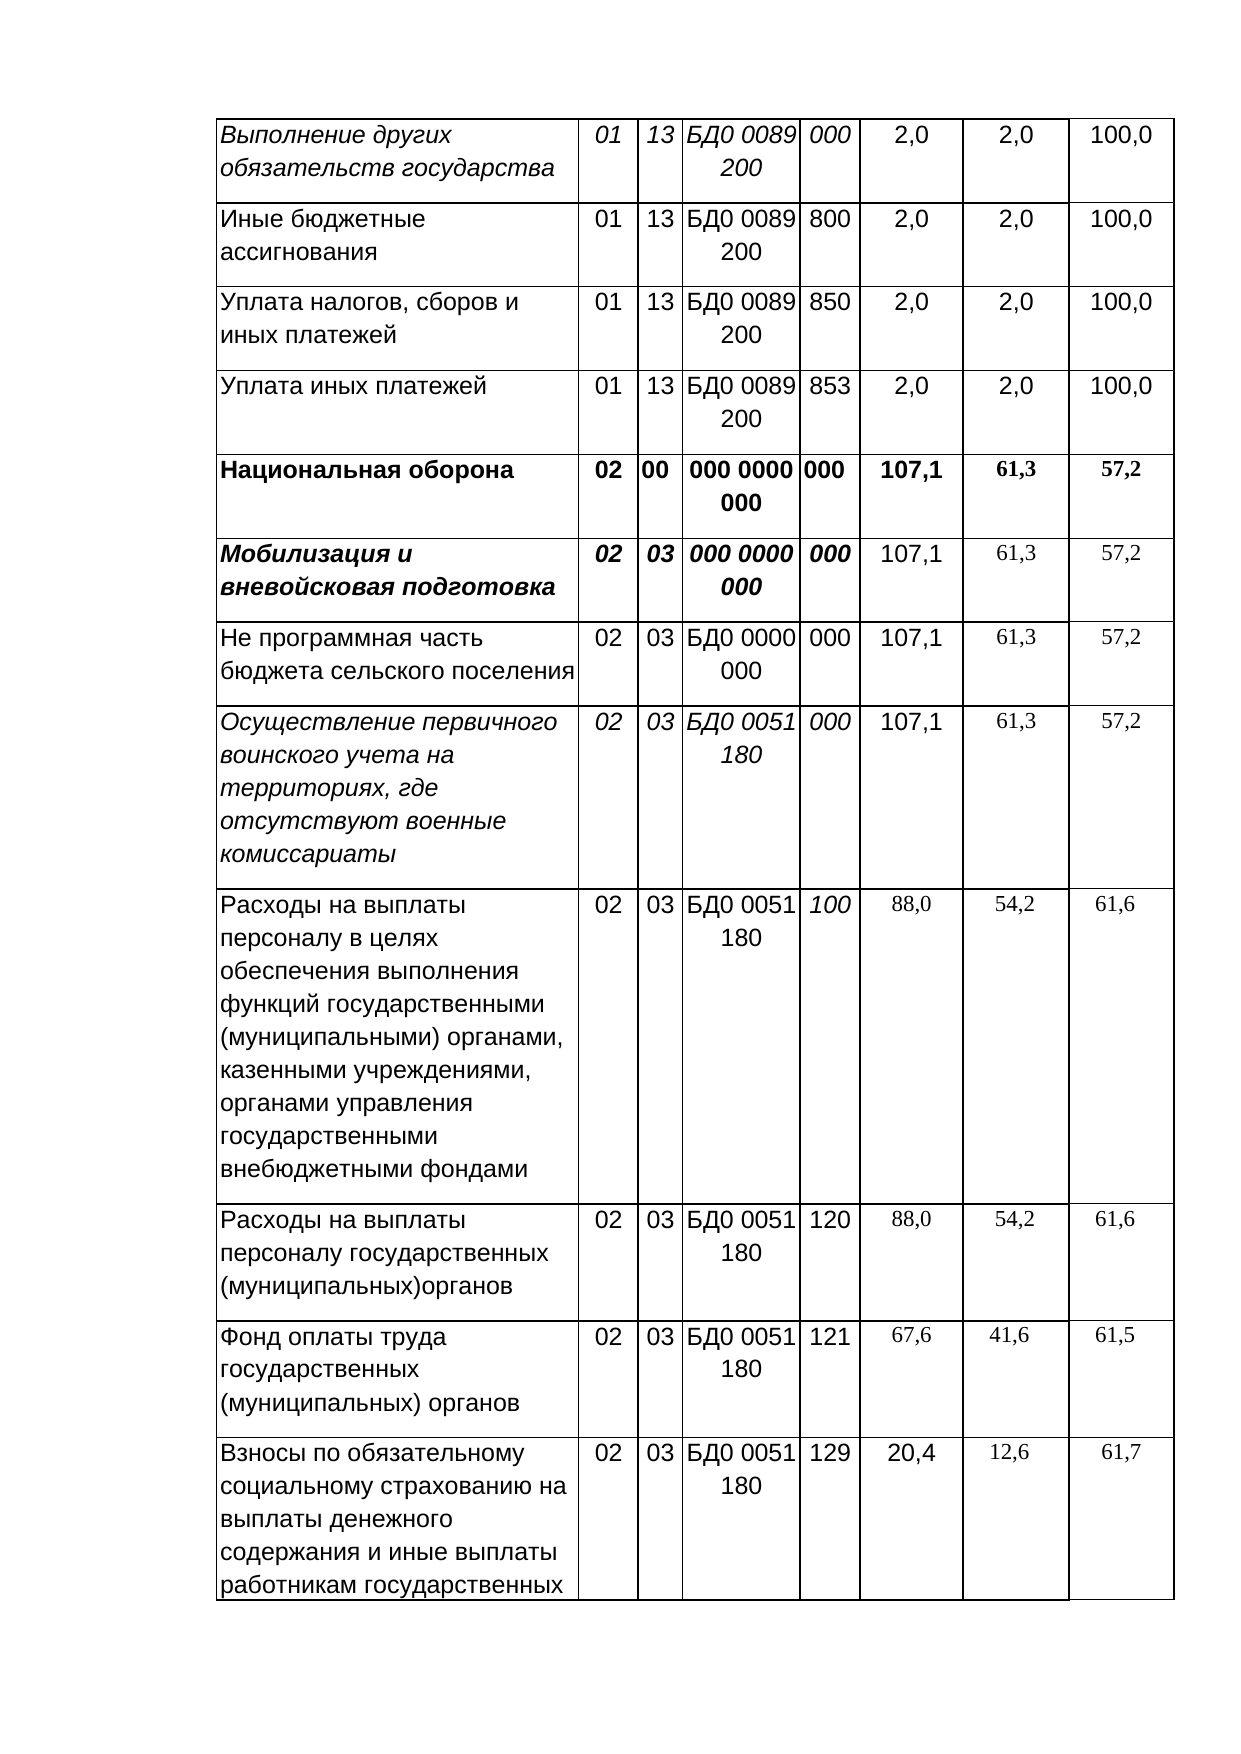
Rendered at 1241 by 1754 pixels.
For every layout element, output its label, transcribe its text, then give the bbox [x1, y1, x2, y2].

table_cell 03 [639, 539, 682, 621]
table_cell БД0 0089 200 [683, 371, 799, 453]
table_cell 12,6 [964, 1438, 1068, 1599]
table_cell 107,1 [861, 539, 962, 621]
table_cell 54,2 [964, 890, 1068, 1203]
table_cell 13 [639, 204, 682, 286]
table_cell 02 [579, 623, 637, 705]
table_cell Национальная оборона [217, 455, 578, 537]
table_cell 13 [639, 287, 682, 370]
table_cell 57,2 [1070, 539, 1173, 621]
table_cell Выполнение других обязательств государства [217, 120, 578, 202]
table_cell Мобилизация и вневойсковая подготовка [217, 539, 578, 621]
table_cell 61,3 [964, 707, 1068, 888]
table_cell 03 [639, 623, 682, 705]
table_cell 88,0 [861, 890, 962, 1203]
table_cell 107,1 [861, 707, 962, 888]
table_cell 000 [801, 623, 859, 705]
table_cell 2,0 [964, 287, 1068, 370]
table_cell 107,1 [861, 455, 962, 537]
table_cell 54,2 [964, 1205, 1068, 1320]
table_cell 100,0 [1070, 371, 1173, 453]
table_cell 57,2 [1070, 622, 1173, 705]
table_cell 57,2 [1070, 455, 1173, 537]
table_cell Фонд оплаты труда государственных (муниципальных) органов [217, 1322, 578, 1437]
table_cell 01 [579, 287, 637, 370]
table_cell 2,0 [964, 371, 1068, 453]
table_cell Расходы на выплаты персоналу государственных (муниципальных)органов [217, 1205, 578, 1320]
table_cell 000 0000 000 [683, 539, 799, 621]
table_cell 01 [579, 120, 637, 202]
table_cell 02 [579, 455, 637, 537]
table_cell 13 [639, 371, 682, 453]
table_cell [217, 1438, 578, 1599]
table_cell Не программная часть бюджета сельского поселения [217, 623, 578, 705]
table_cell 02 [579, 1205, 637, 1320]
table_cell 41,6 [964, 1322, 1068, 1437]
table_cell БД0 0089 200 [683, 204, 799, 286]
table_cell 2,0 [861, 204, 962, 286]
table_cell 02 [579, 1438, 637, 1599]
table_cell 61,7 [1070, 1438, 1173, 1599]
table_cell 2,0 [964, 204, 1068, 286]
table_cell БД0 0051 180 [683, 1438, 799, 1599]
table_cell 850 [801, 287, 859, 370]
table_cell 61,3 [964, 455, 1068, 537]
table_cell 000 [801, 707, 859, 888]
table_cell 853 [801, 371, 859, 453]
table_cell 61,6 [1070, 1204, 1173, 1320]
table_cell 03 [639, 707, 682, 888]
table_cell 02 [579, 539, 637, 621]
table_cell 120 [801, 1205, 859, 1320]
table_cell Осуществление первичного воинского учета на территориях, где отсутствуют военные комиссариаты [217, 707, 578, 888]
table_cell 02 [579, 1322, 637, 1437]
table_cell 100 [801, 890, 859, 1203]
table_cell 03 [639, 890, 682, 1203]
table_cell 2,0 [861, 371, 962, 453]
table_cell 01 [579, 371, 637, 453]
table_cell БД0 0000 000 [683, 623, 799, 705]
table_cell 13 [639, 120, 682, 202]
table_cell 000 0000 000 [683, 455, 799, 537]
table_cell 129 [801, 1438, 859, 1599]
table_cell 61,6 [1070, 889, 1173, 1203]
table_cell 121 [801, 1322, 859, 1437]
table_cell 61,3 [964, 623, 1068, 705]
table_cell БД0 0051 180 [683, 1205, 799, 1320]
table_cell 2,0 [861, 287, 962, 370]
table_cell 61,5 [1070, 1321, 1173, 1437]
table_cell 02 [579, 707, 637, 888]
table_cell 000 [801, 455, 859, 537]
table_cell 800 [801, 204, 859, 286]
table_cell БД0 0051 180 [683, 890, 799, 1203]
table_cell 57,2 [1070, 706, 1173, 888]
table_cell 03 [639, 1205, 682, 1320]
table_cell 01 [579, 204, 637, 286]
table_cell 000 [801, 539, 859, 621]
table_cell 100,0 [1070, 119, 1173, 202]
table_cell 100,0 [1070, 287, 1173, 370]
table_cell Уплата иных платежей [217, 371, 578, 453]
table_cell БД0 0089 200 [683, 120, 799, 202]
table_cell 100,0 [1070, 203, 1173, 286]
table_cell 2,0 [964, 120, 1068, 202]
table_cell Иные бюджетные ассигнования [217, 204, 578, 286]
table_cell БД0 0089 200 [683, 287, 799, 370]
table_cell 88,0 [861, 1205, 962, 1320]
table_cell Расходы на выплаты персоналу в целях обеспечения выполнения функций государственными (муниципальными) органами, казенными учреждениями, органами управления государственными внебюджетными фондами [217, 890, 578, 1203]
table_cell 000 [801, 120, 859, 202]
table_cell 107,1 [861, 623, 962, 705]
table_cell 03 [639, 1322, 682, 1437]
table_cell Уплата налогов, сборов и иных платежей [217, 287, 578, 370]
table_cell 61,3 [964, 539, 1068, 621]
table_cell 67,6 [861, 1322, 962, 1437]
table_cell 02 [579, 890, 637, 1203]
table_cell 2,0 [861, 120, 962, 202]
table_cell БД0 0051 180 [683, 707, 799, 888]
table_cell 00 [639, 455, 682, 537]
table_cell БД0 0051 180 [683, 1322, 799, 1437]
table_cell 20,4 [861, 1438, 962, 1599]
table_cell 03 [639, 1438, 682, 1599]
